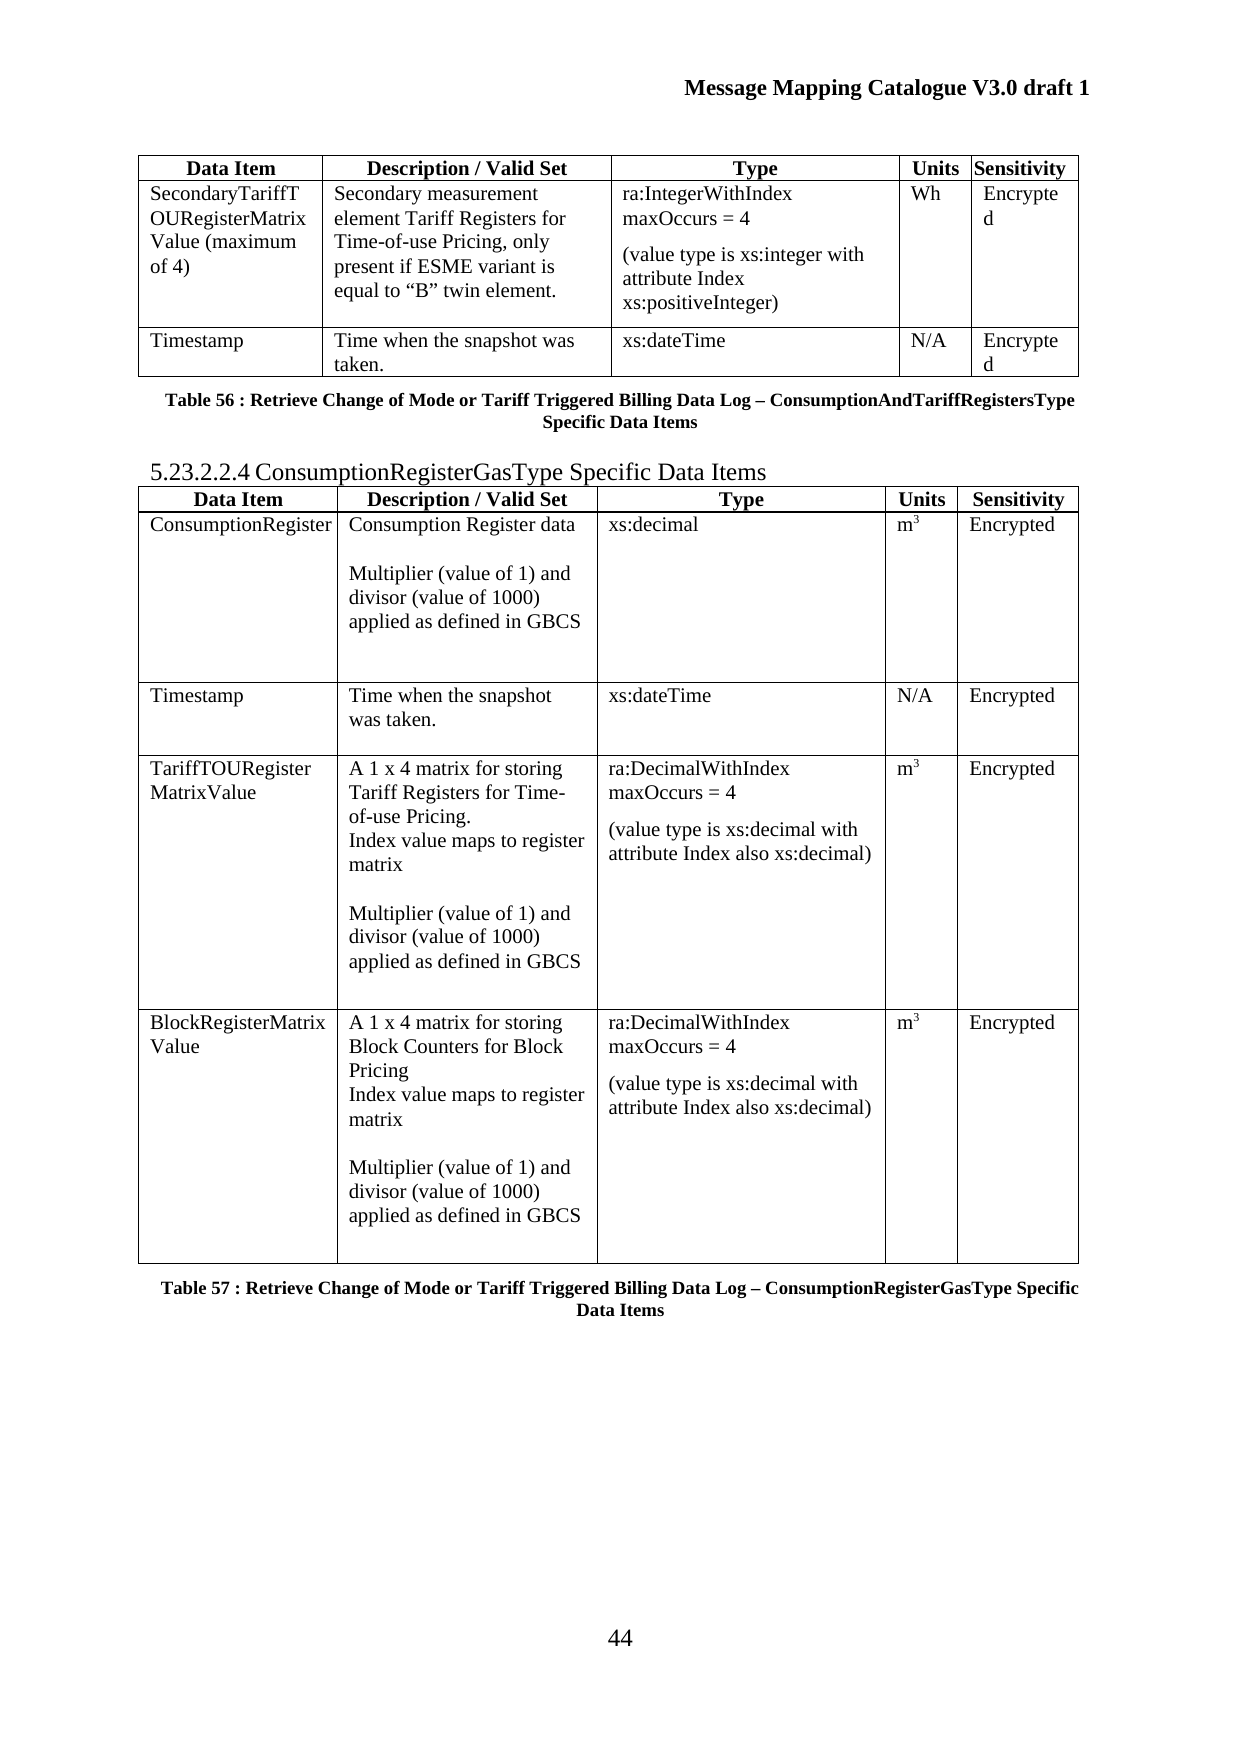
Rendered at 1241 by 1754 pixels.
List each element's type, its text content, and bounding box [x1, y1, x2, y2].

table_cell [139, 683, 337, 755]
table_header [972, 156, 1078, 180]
subtitle ConsumptionRegisterGasType Specific Data Items [150, 457, 1090, 486]
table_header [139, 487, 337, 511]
text Table 56 : Retrieve Change of Mode or Tariff Triggered Billing Data Log – ConsumptionAndTariffRegistersType Specific Data Items [150, 389, 1090, 432]
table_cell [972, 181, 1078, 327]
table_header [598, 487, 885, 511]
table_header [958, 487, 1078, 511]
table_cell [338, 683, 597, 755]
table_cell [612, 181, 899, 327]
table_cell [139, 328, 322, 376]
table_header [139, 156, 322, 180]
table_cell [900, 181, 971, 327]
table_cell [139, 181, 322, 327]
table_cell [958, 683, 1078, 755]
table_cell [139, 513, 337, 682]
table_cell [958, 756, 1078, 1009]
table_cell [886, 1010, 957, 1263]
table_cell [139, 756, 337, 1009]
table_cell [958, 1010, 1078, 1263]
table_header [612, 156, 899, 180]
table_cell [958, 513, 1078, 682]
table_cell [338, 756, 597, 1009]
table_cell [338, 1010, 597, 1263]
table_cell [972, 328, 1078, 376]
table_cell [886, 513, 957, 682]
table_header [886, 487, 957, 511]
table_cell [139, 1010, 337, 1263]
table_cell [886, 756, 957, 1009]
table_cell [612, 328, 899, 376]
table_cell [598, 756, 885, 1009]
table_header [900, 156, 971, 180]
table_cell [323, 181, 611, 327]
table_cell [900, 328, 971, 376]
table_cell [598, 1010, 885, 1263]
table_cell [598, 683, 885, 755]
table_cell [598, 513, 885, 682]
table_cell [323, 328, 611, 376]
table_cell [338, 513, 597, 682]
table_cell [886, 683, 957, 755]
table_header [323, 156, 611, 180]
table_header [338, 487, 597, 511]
